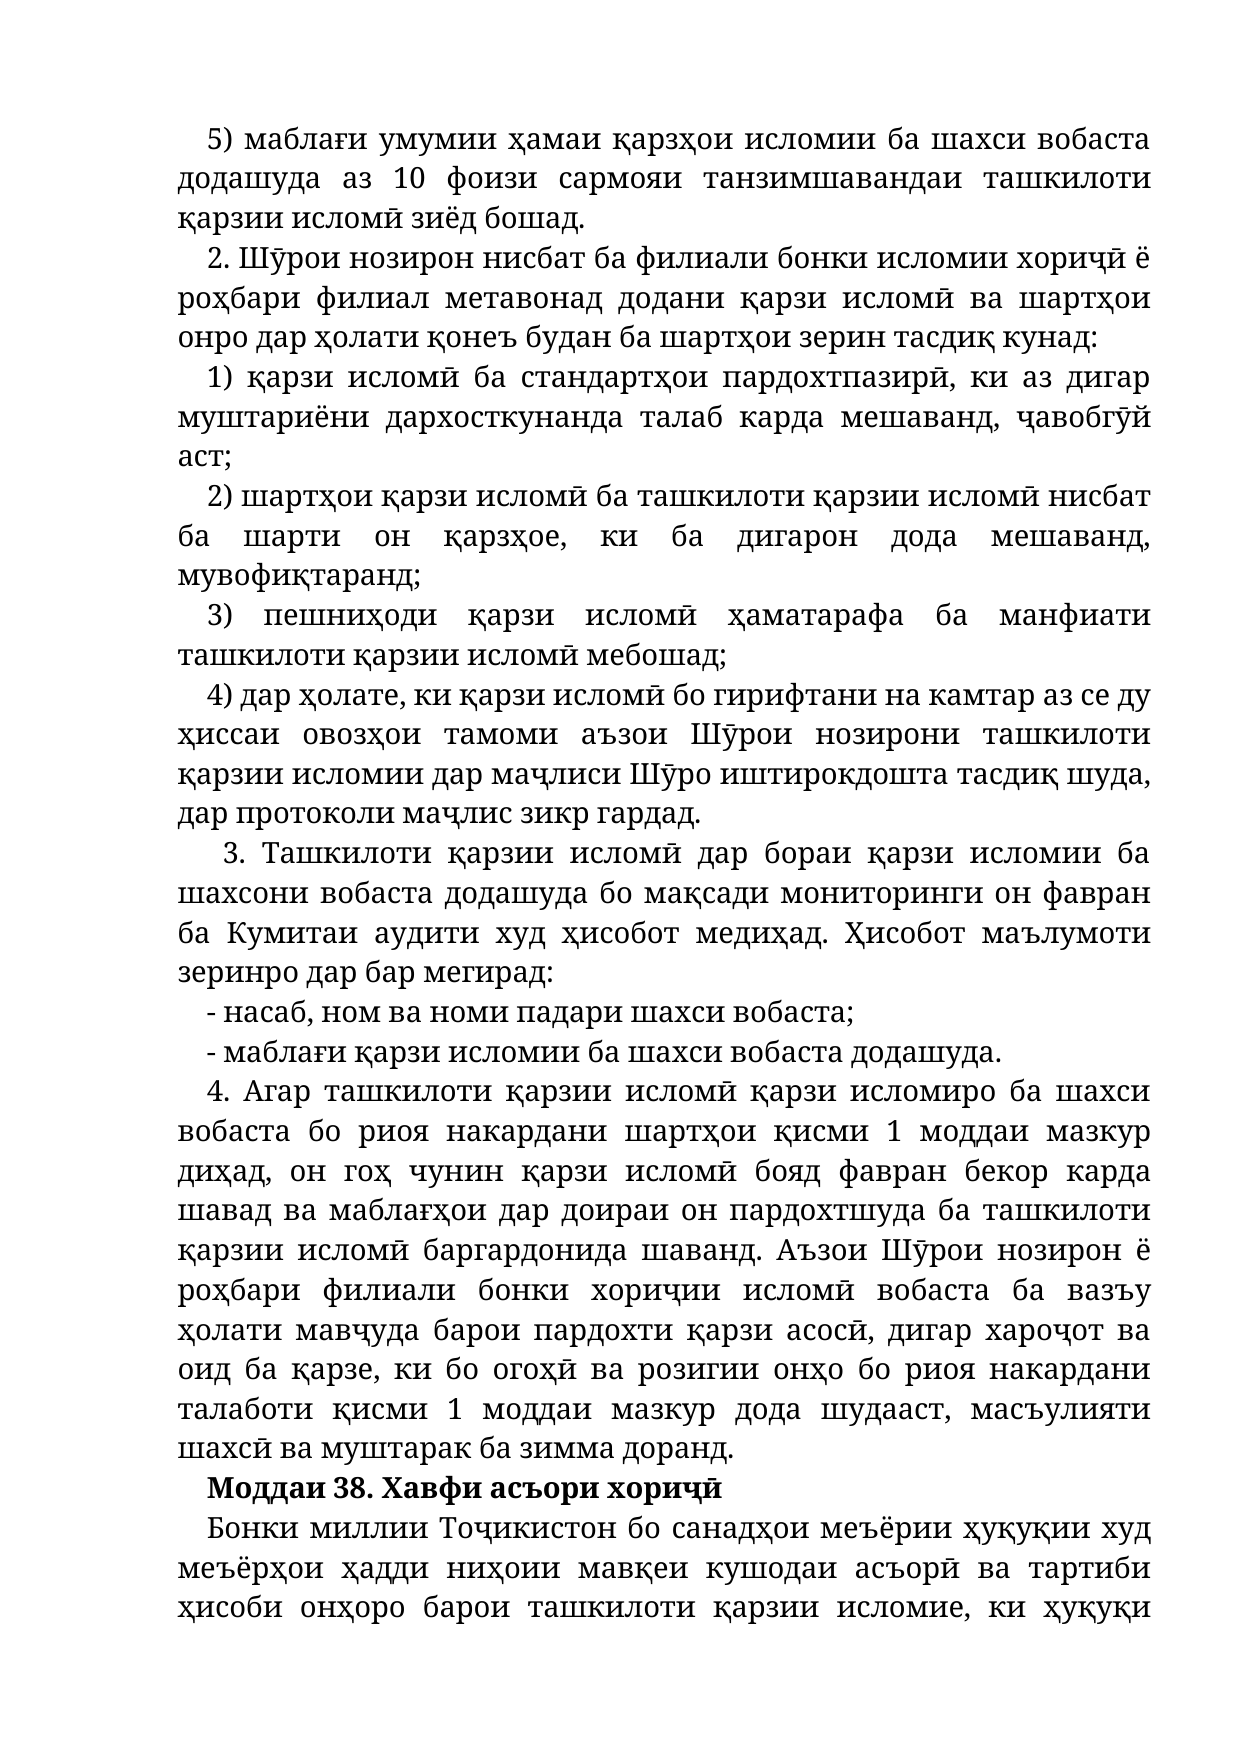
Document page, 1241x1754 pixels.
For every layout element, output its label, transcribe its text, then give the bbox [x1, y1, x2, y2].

text - маблағи қарзи исломии ба шахси вобаста додашуда. [177, 1031, 1152, 1071]
text 2. Шӯрои нозирон нисбат ба филиали бонки исломии хориҷӣ ё роҳбари филиал метавонад додани қарзи исломӣ ва шартҳои онро дар ҳолати қонеъ будан ба шартҳои зерин тасдиқ кунад: [177, 237, 1152, 356]
text 2) шартҳои қарзи исломӣ ба ташкилоти қарзии исломӣ нисбат ба шарти он қарзҳое, ки ба дигарон дода мешаванд, мувофиқтаранд; [177, 475, 1152, 594]
text 3) пешниҳоди қарзи исломӣ ҳаматарафа ба манфиати ташкилоти қарзии исломӣ мебошад; [177, 594, 1152, 674]
text 1) қарзи исломӣ ба стандартҳои пардохтпазирӣ, ки аз дигар муштариёни дархосткунанда талаб карда мешаванд, ҷавобгӯй аст; [177, 356, 1152, 475]
text Моддаи 38. Хавфи асъори хориҷӣ [177, 1467, 1152, 1507]
text 4) дар ҳолате, ки қарзи исломӣ бо гирифтани на камтар аз се ду ҳиссаи овозҳои тамоми аъзои Шӯрои нозирони ташкилоти қарзии исломии дар маҷлиси Шӯро иштирокдошта тасдиқ шуда, дар протоколи маҷлис зикр гардад. [177, 674, 1152, 832]
text - насаб, ном ва номи падари шахси вобаста; [177, 991, 1152, 1031]
text 3. Ташкилоти қарзии исломӣ дар бораи қарзи исломии ба шахсони вобаста додашуда бо мақсади мониторинги он фавран ба Кумитаи аудити худ ҳисобот медиҳад. Ҳисобот маълумоти зеринро дар бар мегирад: [177, 832, 1152, 991]
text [177, 1507, 1152, 1626]
text 4. Агар ташкилоти қарзии исломӣ қарзи исломиро ба шахси вобаста бо риоя накардани шартҳои қисми 1 моддаи мазкур диҳад, он гоҳ чунин қарзи исломӣ бояд фавран бекор карда шавад ва маблағҳои дар доираи он пардохтшуда ба ташкилоти қарзии исломӣ баргардонида шаванд. Аъзои Шӯрои нозирон ё роҳбари филиали бонки хориҷии исломӣ вобаста ба вазъу ҳолати мавҷуда барои пардохти қарзи асосӣ, дигар хароҷот ва оид ба қарзе, ки бо огоҳӣ ва розигии онҳо бо риоя накардани талаботи қисми 1 моддаи мазкур дода шудааст, масъулияти шахсӣ ва муштарак ба зимма доранд. [177, 1071, 1152, 1467]
text 5) маблағи умумии ҳамаи қарзҳои исломии ба шахси вобаста додашуда аз 10 фоизи сармояи танзимшавандаи ташкилоти қарзии исломӣ зиёд бошад. [177, 118, 1152, 237]
